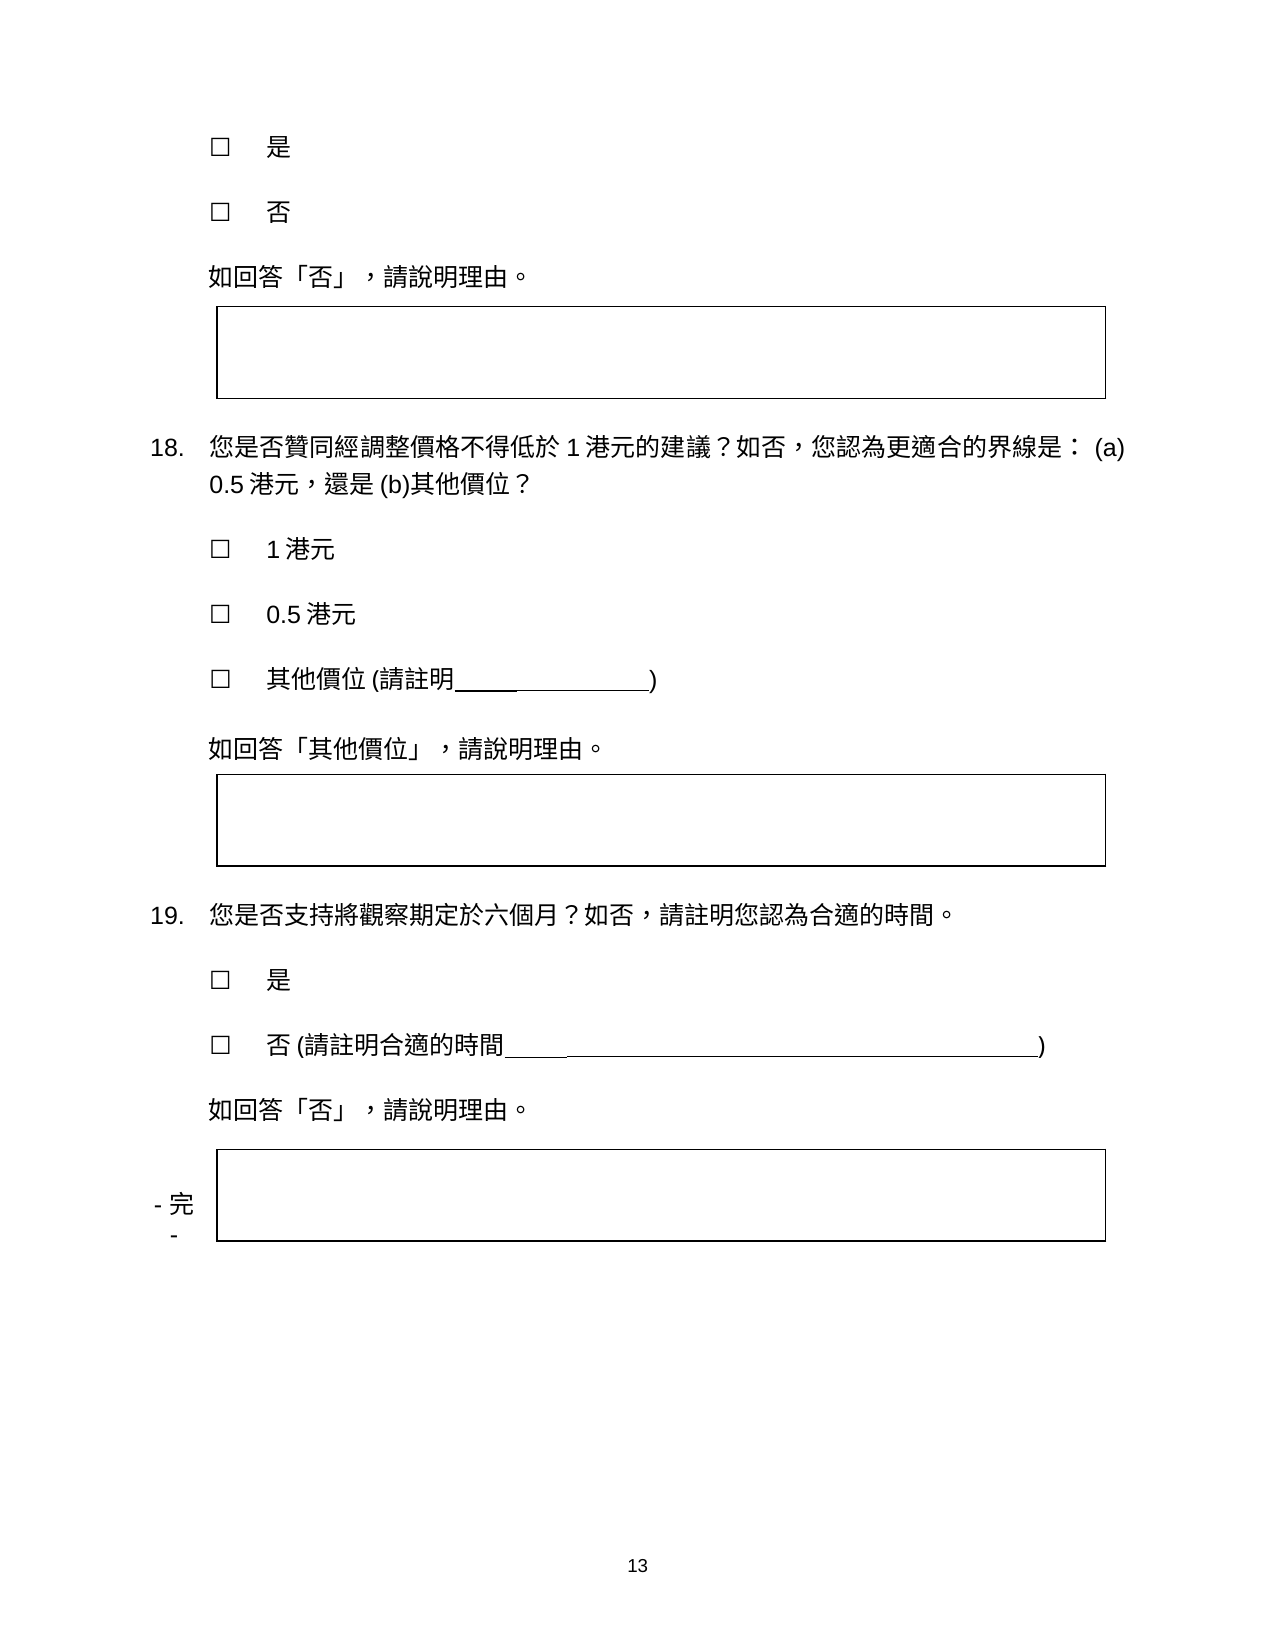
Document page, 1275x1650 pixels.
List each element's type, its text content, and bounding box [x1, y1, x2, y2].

text 如回答「否」，請說明理由。 [209, 258, 1125, 294]
text 否 [187, 193, 1125, 229]
list 您是否贊同經調整價格不得低於1港元的建議？如否，您認為更適合的界線是： (a) 0.5港元，還是 (b)其他價位？ [150, 428, 1125, 500]
list 您是否支持將觀察期定於六個月？如否，請註明您認為合適的時間。 [150, 896, 1125, 932]
text 否 (請註明合適的時間 ) [150, 1026, 1125, 1062]
text 是 [187, 961, 1125, 997]
text 如回答「其他價位」，請說明理由。 [209, 729, 1125, 766]
text 其他價位 (請註明 ) [150, 659, 1125, 695]
text 是 [187, 128, 1125, 164]
text 0.5港元 [187, 594, 1125, 630]
text - 完 - [150, 1184, 1125, 1249]
text 1港元 [187, 529, 1125, 565]
text 如回答「否」，請說明理由。 [209, 1091, 1125, 1127]
